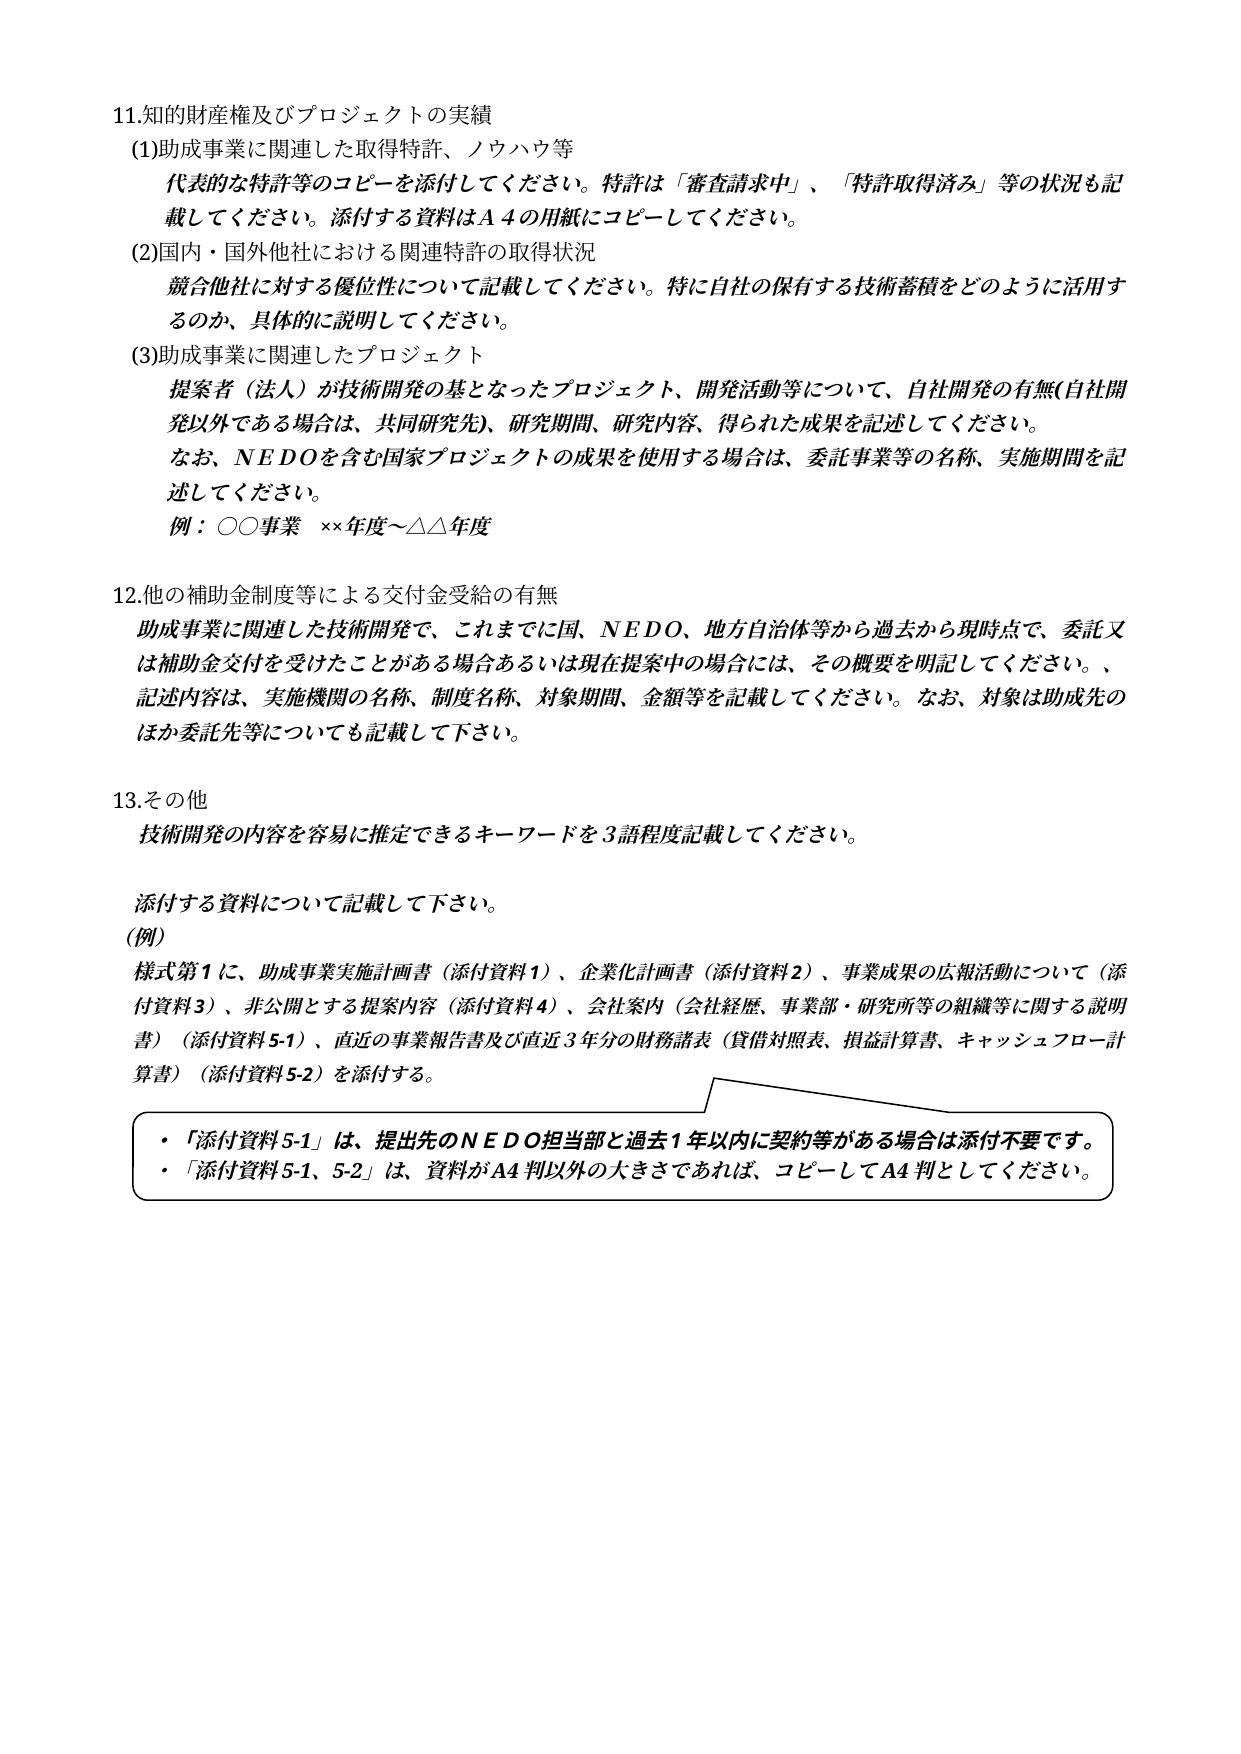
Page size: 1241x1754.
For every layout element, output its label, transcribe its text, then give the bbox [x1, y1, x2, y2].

text 代表的な特許等のコピーを添付してください。特許は「審査請求中」、「特許取得済み」等の状況も記載してください。添付する資料はＡ４の用紙にコピーしてください。 [163, 165, 1128, 234]
text (2)国内・国外他社における関連特許の取得状況 [131, 234, 1128, 268]
text 例： ○○事業 ××年度～△△年度 [166, 508, 1128, 542]
text 様式第1に、助成事業実施計画書（添付資料1）、企業化計画書（添付資料2）、事業成果の広報活動について（添付資料3）、非公開とする提案内容（添付資料4）、会社案内（会社経歴、事業部・研究所等の組織等に関する説明書）（添付資料5-1）、直近の事業報告書及び直近３年分の財務諸表（貸借対照表、損益計算書、キャッシュフロー計算書）（添付資料5-2）を添付する。 [132, 954, 1128, 1091]
text 12.他の補助金制度等による交付金受給の有無 [112, 577, 1128, 611]
text (3)助成事業に関連したプロジェクト [131, 337, 1128, 371]
text なお、ＮＥＤＯを含む国家プロジェクトの成果を使用する場合は、委託事業等の名称、実施期間を記述してください。 [166, 439, 1128, 508]
text 11.知的財産権及びプロジェクトの実績 [112, 97, 1128, 131]
text 添付する資料について記載して下さい。 [112, 885, 1128, 919]
text 技術開発の内容を容易に推定できるキーワードを３語程度記載してください。 [138, 817, 1128, 851]
text 13.その他 [112, 782, 1143, 817]
text (1)助成事業に関連した取得特許、ノウハウ等 [131, 131, 1128, 165]
text （例） [112, 919, 1128, 954]
text 提案者（法人）が技術開発の基となったプロジェクト、開発活動等について、自社開発の有無(自社開発以外である場合は、共同研究先)、研究期間、研究内容、得られた成果を記述してください。 [166, 371, 1128, 439]
text 競合他社に対する優位性について記載してください。特に自社の保有する技術蓄積をどのように活用するのか、具体的に説明してください。 [166, 268, 1128, 337]
text 助成事業に関連した技術開発で、これまでに国、ＮＥＤＯ、地方自治体等から過去から現時点で、委託又は補助金交付を受けたことがある場合あるいは現在提案中の場合には、その概要を明記してください。、記述内容は、実施機関の名称、制度名称、対象期間、金額等を記載してください。なお、対象は助成先のほか委託先等についても記載して下さい。 [136, 611, 1128, 748]
